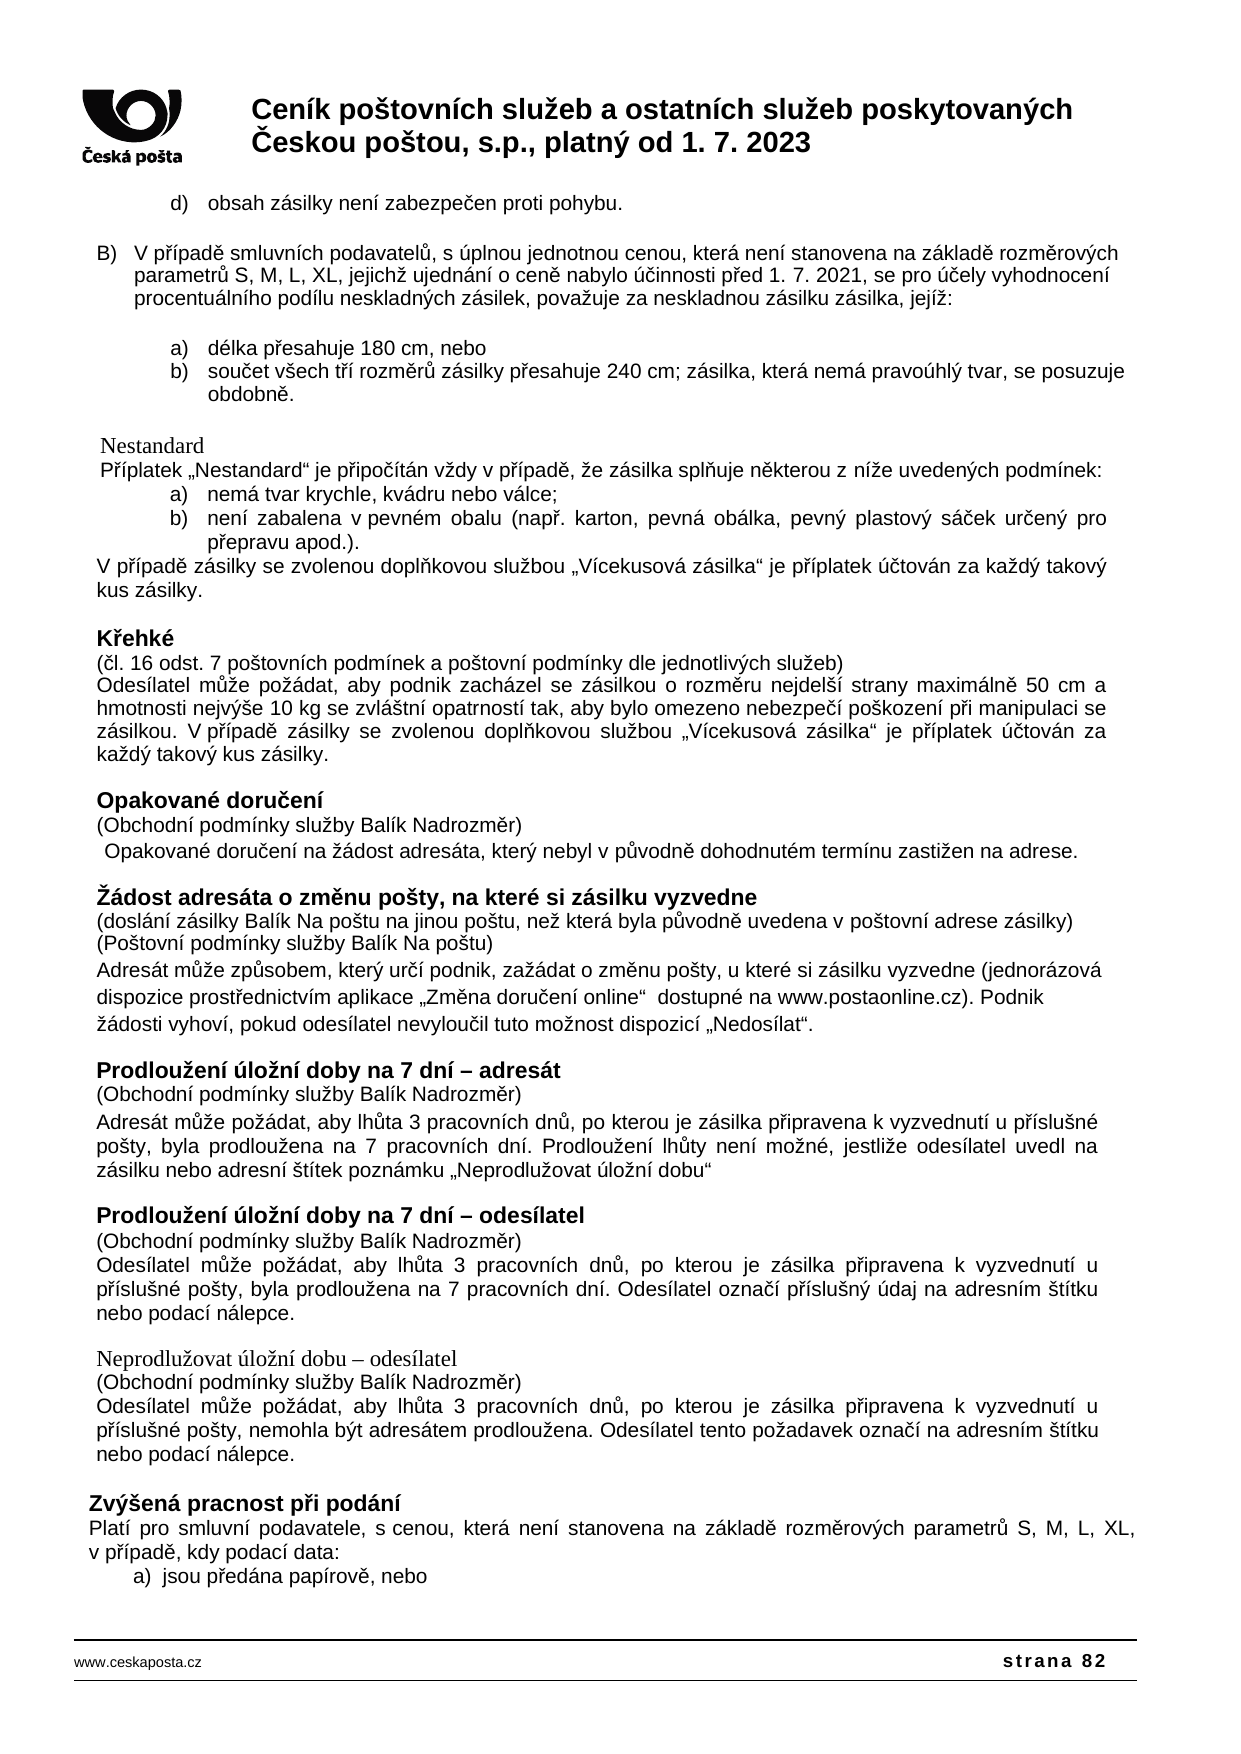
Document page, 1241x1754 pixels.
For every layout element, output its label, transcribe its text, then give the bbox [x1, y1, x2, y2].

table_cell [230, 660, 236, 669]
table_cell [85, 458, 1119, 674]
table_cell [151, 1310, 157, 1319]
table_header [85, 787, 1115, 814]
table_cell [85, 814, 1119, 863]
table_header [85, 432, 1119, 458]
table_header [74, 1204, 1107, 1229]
text Zvýšená pracnost při podání [89, 1489, 1137, 1516]
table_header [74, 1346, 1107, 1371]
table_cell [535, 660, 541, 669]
text Platí pro smluvní podavatele, s cenou, která není stanovena na základě rozměrových parametrů S, M, L, XL, v případě, kdy podací data: [89, 1516, 1137, 1564]
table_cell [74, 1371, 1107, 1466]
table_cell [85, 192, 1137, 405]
list jsou předána papírově, nebo [133, 1564, 1137, 1588]
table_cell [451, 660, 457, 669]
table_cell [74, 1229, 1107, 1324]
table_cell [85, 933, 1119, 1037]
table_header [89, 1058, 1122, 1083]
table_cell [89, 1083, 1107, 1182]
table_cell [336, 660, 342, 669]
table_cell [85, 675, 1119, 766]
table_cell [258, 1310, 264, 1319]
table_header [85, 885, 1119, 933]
